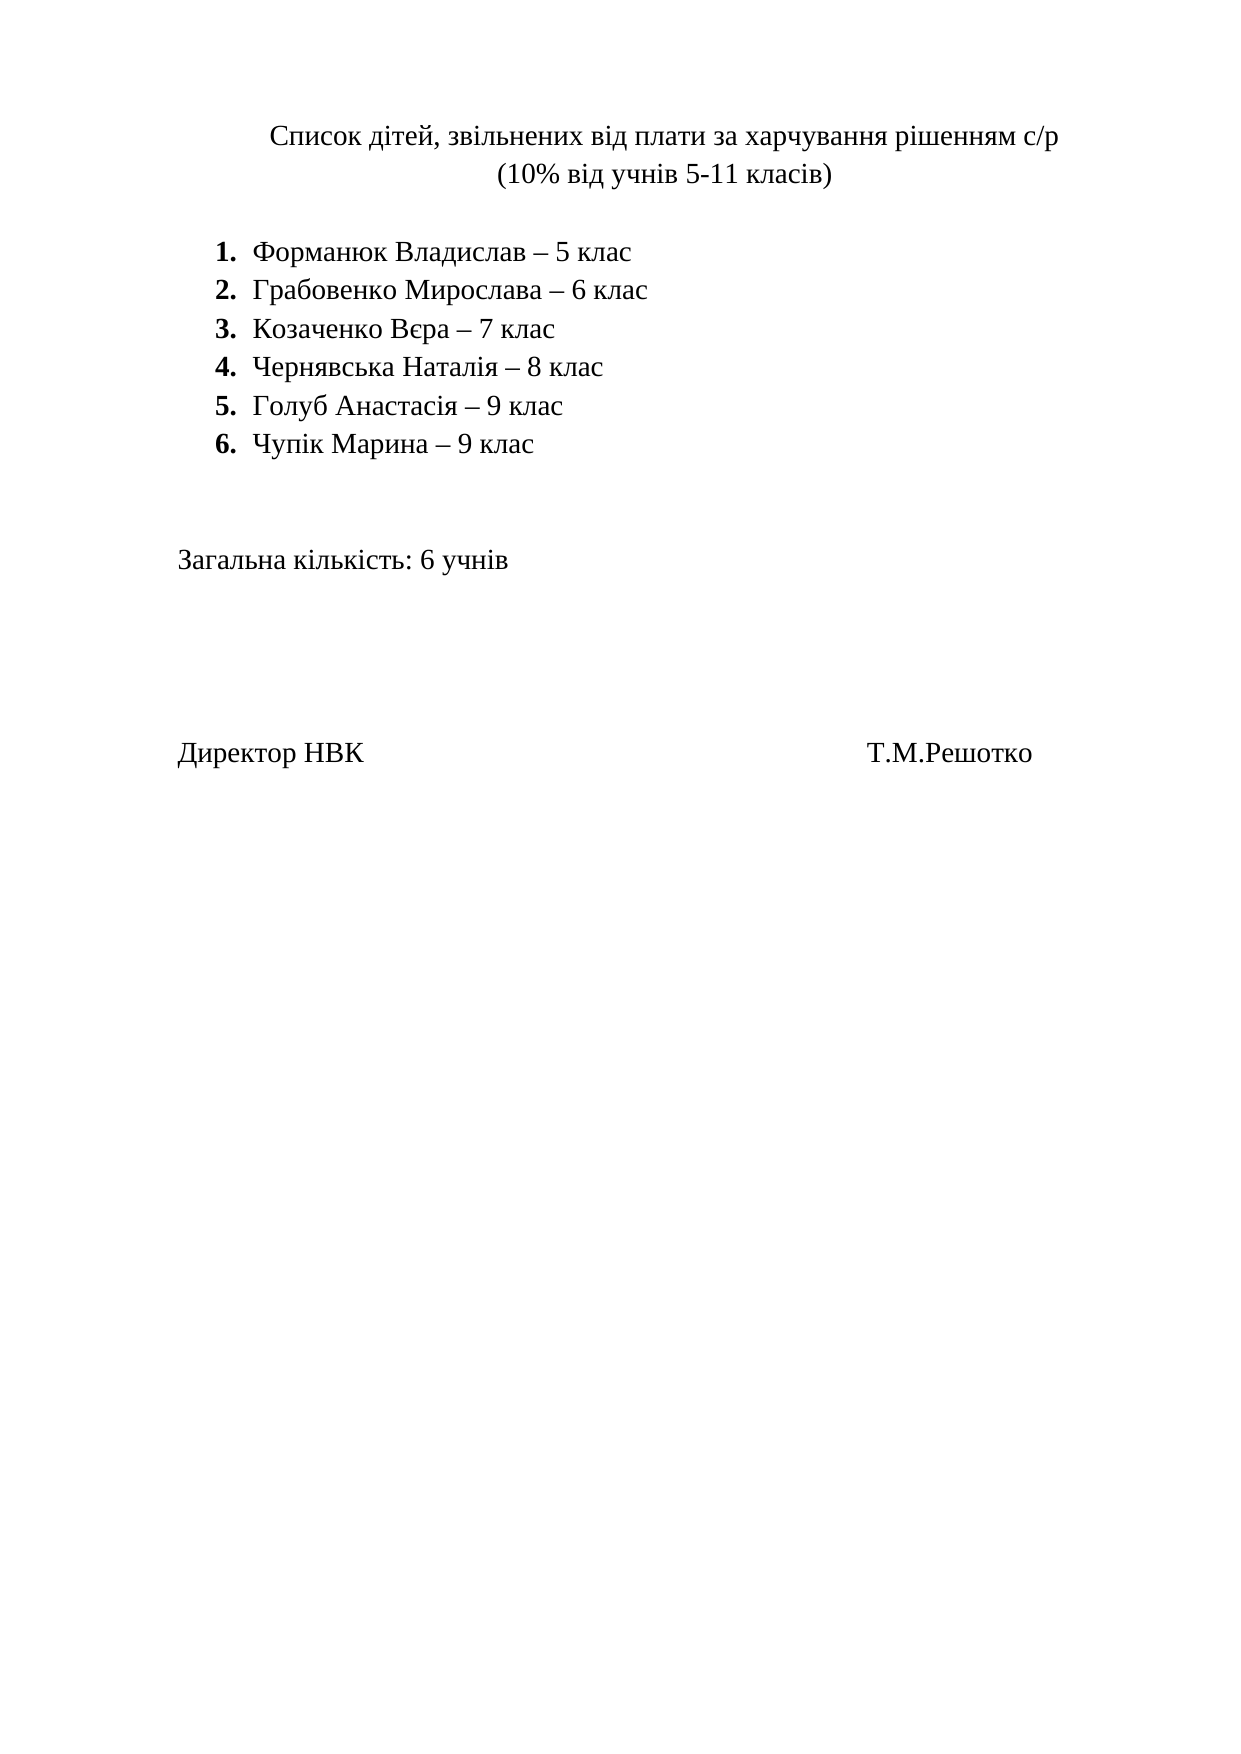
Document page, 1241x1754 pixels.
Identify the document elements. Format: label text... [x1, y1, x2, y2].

text Список дітей, звільнених від плати за харчування рішенням с/р [177, 118, 1152, 152]
list Голуб Анастасія – 9 клас [215, 388, 1152, 421]
list Чупік Марина – 9 клас [215, 426, 1152, 460]
list Козаченко Вєра – 7 клас [215, 311, 1152, 344]
text (10% від учнів 5-11 класів) [177, 157, 1152, 190]
list Чернявська Наталія – 8 клас [215, 349, 1152, 383]
text Директор НВК Т.М.Решотко [177, 735, 1152, 768]
list Грабовенко Мирослава – 6 клас [215, 272, 1152, 306]
text Загальна кількість: 6 учнів [177, 542, 1152, 576]
list Форманюк Владислав – 5 клас [215, 234, 1152, 267]
